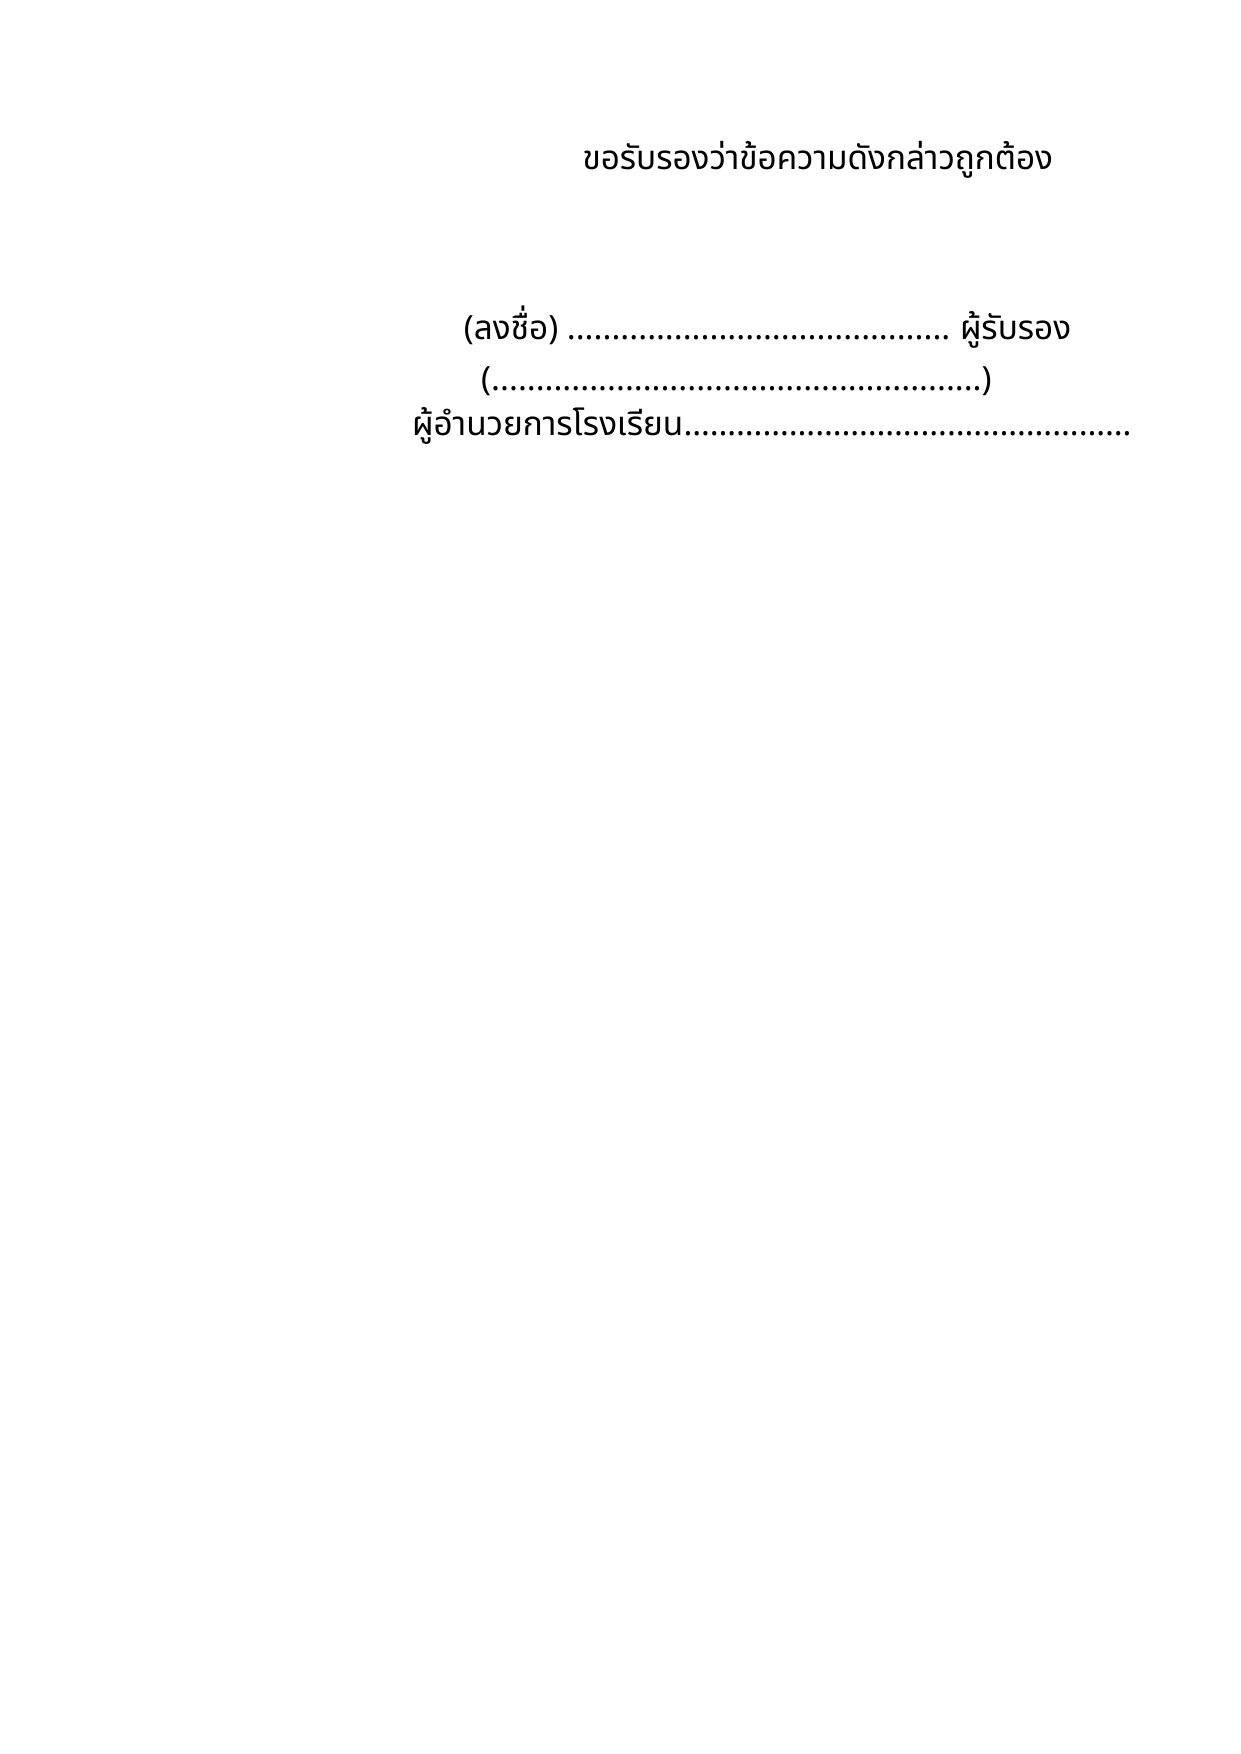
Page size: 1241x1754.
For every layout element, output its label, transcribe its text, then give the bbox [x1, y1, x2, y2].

text ขอรับรองว่าข้อความดังกล่าวถูกต้อง [89, 134, 1181, 184]
text (ลงชื่อ) ........................................... ผู้รับรอง [464, 304, 1181, 355]
text ผู้อำนวยการโรงเรียน…………………………………………… [89, 400, 1181, 451]
text (.......................................................) [89, 355, 1181, 400]
